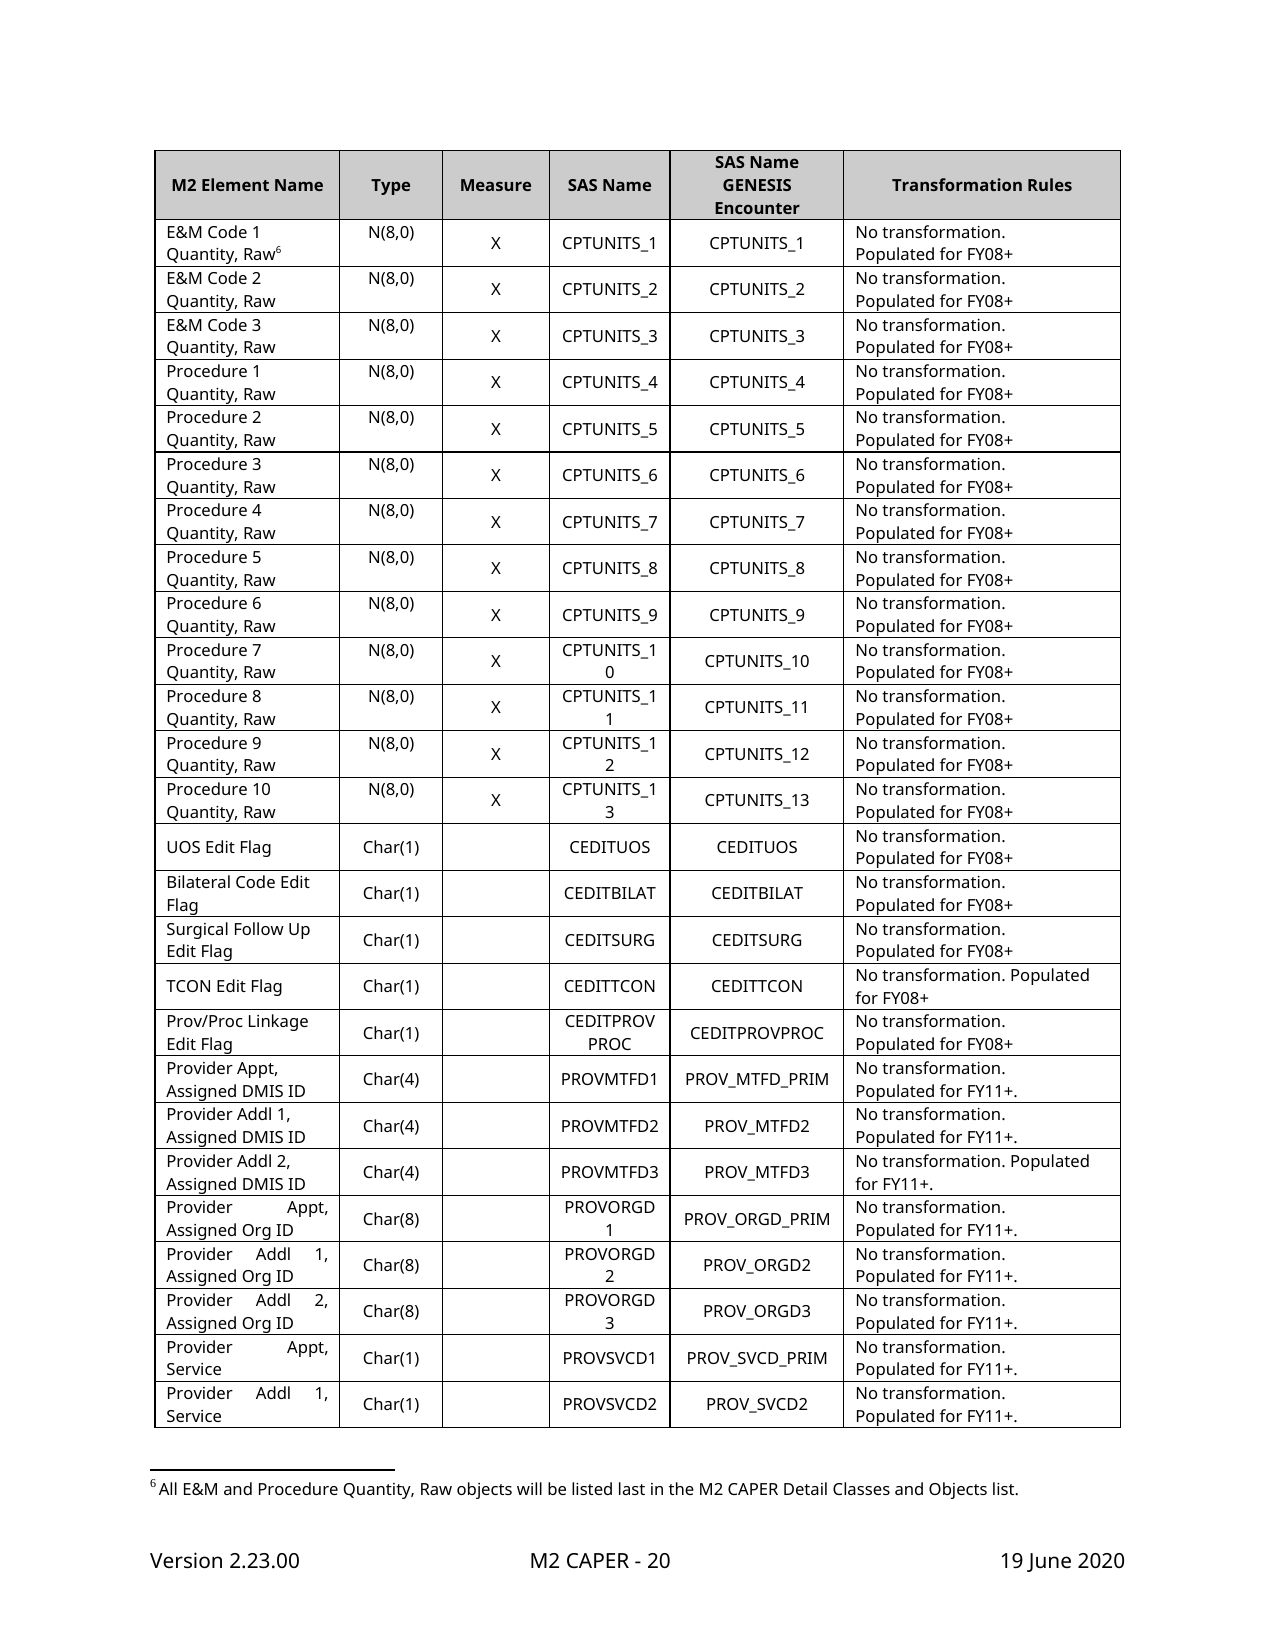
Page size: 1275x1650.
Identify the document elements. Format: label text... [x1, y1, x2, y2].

table_cell X [443, 406, 549, 451]
table_cell PROV_SVCD2 [671, 1382, 843, 1427]
table_cell [443, 824, 549, 869]
table_cell UOS Edit Flag [156, 824, 339, 869]
table_cell CPTUNITS_3 [671, 313, 843, 358]
table_cell Provider Addl 1, Service [156, 1382, 339, 1427]
table_cell No transformation. Populated for FY11+. [844, 1149, 1120, 1195]
table_cell E&M Code 1 Quantity, Raw [156, 220, 339, 266]
table_cell No transformation. Populated for FY08+ [844, 1010, 1120, 1055]
table_cell E&M Code 3 Quantity, Raw [156, 313, 339, 358]
table_cell E&M Code 2 Quantity, Raw [156, 267, 339, 312]
table_cell N(8,0) [340, 592, 442, 637]
table_cell Procedure 10 Quantity, Raw [156, 778, 339, 823]
table_header Transformation Rules [844, 151, 1120, 219]
table_cell Provider Addl 2, Assigned Org ID [156, 1289, 339, 1334]
table_header SAS Name GENESIS Encounter [671, 151, 843, 219]
table_cell Procedure 3 Quantity, Raw [156, 453, 339, 498]
table_cell No transformation. Populated for FY11+. [844, 1289, 1120, 1334]
table_cell CEDITUOS [550, 824, 669, 869]
table_cell No transformation. Populated for FY08+ [844, 964, 1120, 1009]
table_cell Char(8) [340, 1196, 442, 1241]
table_cell CPTUNITS_13 [671, 778, 843, 823]
table_cell No transformation. Populated for FY11+. [844, 1056, 1120, 1102]
table_cell N(8,0) [340, 638, 442, 684]
table_cell CPTUNITS_5 [671, 406, 843, 451]
table_cell PROV_ORGD2 [671, 1242, 843, 1288]
table_cell Char(1) [340, 1010, 442, 1055]
table_cell Char(1) [340, 1382, 442, 1427]
table_cell X [443, 360, 549, 405]
table_cell CEDITTCON [550, 964, 669, 1009]
table_cell CPTUNITS_12 [550, 731, 669, 777]
table_cell Prov/Proc Linkage Edit Flag [156, 1010, 339, 1055]
table_cell N(8,0) [340, 406, 442, 451]
table_cell PROVORGD3 [550, 1289, 669, 1334]
table_cell [443, 1103, 549, 1148]
table_cell No transformation. Populated for FY08+ [844, 267, 1120, 312]
table_cell X [443, 313, 549, 358]
table_cell [443, 1242, 549, 1288]
table_cell CPTUNITS_2 [550, 267, 669, 312]
table_cell X [443, 499, 549, 544]
table_cell No transformation. Populated for FY11+. [844, 1103, 1120, 1148]
table_cell CPTUNITS_5 [550, 406, 669, 451]
table_cell N(8,0) [340, 220, 442, 266]
table_cell Provider Addl 1, Assigned Org ID [156, 1242, 339, 1288]
table_cell CPTUNITS_2 [671, 267, 843, 312]
table_cell PROV_MTFD2 [671, 1103, 843, 1148]
table_cell PROVMTFD3 [550, 1149, 669, 1195]
table_cell N(8,0) [340, 313, 442, 358]
table_cell [443, 1056, 549, 1102]
table_cell PROVSVCD1 [550, 1335, 669, 1381]
table_cell No transformation. Populated for FY11+. [844, 1382, 1120, 1427]
table_cell Procedure 2 Quantity, Raw [156, 406, 339, 451]
table_cell CPTUNITS_6 [671, 453, 843, 498]
table_cell CEDITBILAT [550, 871, 669, 916]
table_cell No transformation. Populated for FY08+ [844, 453, 1120, 498]
table_cell No transformation. Populated for FY08+ [844, 917, 1120, 962]
table_cell No transformation. Populated for FY11+. [844, 1335, 1120, 1381]
table_cell CPTUNITS_7 [671, 499, 843, 544]
table_cell Char(1) [340, 964, 442, 1009]
table_cell PROV_ORGD_PRIM [671, 1196, 843, 1241]
table_cell X [443, 731, 549, 777]
table_cell PROV_SVCD_PRIM [671, 1335, 843, 1381]
table_cell X [443, 453, 549, 498]
table_cell CEDITBILAT [671, 871, 843, 916]
table_cell PROVSVCD2 [550, 1382, 669, 1427]
table_cell [443, 1196, 549, 1241]
table_cell Provider Addl 2, Assigned DMIS ID [156, 1149, 339, 1195]
table_cell CPTUNITS_11 [671, 685, 843, 730]
table_cell X [443, 638, 549, 684]
table_cell Procedure 7 Quantity, Raw [156, 638, 339, 684]
table_cell N(8,0) [340, 545, 442, 591]
table_cell CEDITTCON [671, 964, 843, 1009]
table_cell Char(8) [340, 1289, 442, 1334]
table_cell [443, 917, 549, 962]
table_cell Procedure 8 Quantity, Raw [156, 685, 339, 730]
table_cell No transformation. Populated for FY11+. [844, 1196, 1120, 1241]
table_cell No transformation. Populated for FY08+ [844, 685, 1120, 730]
table_cell N(8,0) [340, 499, 442, 544]
table_cell N(8,0) [340, 267, 442, 312]
table_cell CPTUNITS_12 [671, 731, 843, 777]
table_cell CPTUNITS_8 [550, 545, 669, 591]
table_cell [443, 964, 549, 1009]
table_cell X [443, 778, 549, 823]
table_cell N(8,0) [340, 453, 442, 498]
table_header SAS Name [550, 151, 669, 219]
table_cell Char(1) [340, 824, 442, 869]
table_cell CEDITSURG [671, 917, 843, 962]
table_cell PROV_MTFD_PRIM [671, 1056, 843, 1102]
table_cell No transformation. Populated for FY08+ [844, 824, 1120, 869]
table_cell N(8,0) [340, 778, 442, 823]
table_cell [443, 1149, 549, 1195]
table_cell N(8,0) [340, 360, 442, 405]
table_cell PROVORGD1 [550, 1196, 669, 1241]
table_cell [443, 1335, 549, 1381]
table_cell CPTUNITS_6 [550, 453, 669, 498]
table_cell TCON Edit Flag [156, 964, 339, 1009]
table_cell N(8,0) [340, 731, 442, 777]
table_cell PROVORGD2 [550, 1242, 669, 1288]
table_cell Char(1) [340, 1335, 442, 1381]
table_cell No transformation. Populated for FY08+ [844, 360, 1120, 405]
table_cell CPTUNITS_10 [550, 638, 669, 684]
table_cell Procedure 5 Quantity, Raw [156, 545, 339, 591]
table_cell Provider Appt, Assigned Org ID [156, 1196, 339, 1241]
table_cell No transformation. Populated for FY08+ [844, 731, 1120, 777]
table_cell Procedure 1 Quantity, Raw [156, 360, 339, 405]
table_cell CPTUNITS_1 [671, 220, 843, 266]
table_cell X [443, 220, 549, 266]
table_header M2 Element Name [156, 151, 339, 219]
table_cell CPTUNITS_8 [671, 545, 843, 591]
table_cell CPTUNITS_11 [550, 685, 669, 730]
table_header Type [340, 151, 442, 219]
table_cell CPTUNITS_7 [550, 499, 669, 544]
table_cell CPTUNITS_3 [550, 313, 669, 358]
table_cell X [443, 545, 549, 591]
table_cell CPTUNITS_1 [550, 220, 669, 266]
table_cell Char(1) [340, 871, 442, 916]
table_cell CPTUNITS_9 [671, 592, 843, 637]
table_cell No transformation. Populated for FY08+ [844, 220, 1120, 266]
table_cell No transformation. Populated for FY08+ [844, 778, 1120, 823]
table_cell Bilateral Code Edit Flag [156, 871, 339, 916]
table_cell PROV_MTFD3 [671, 1149, 843, 1195]
table_cell [443, 1289, 549, 1334]
table_cell CPTUNITS_9 [550, 592, 669, 637]
table_cell N(8,0) [340, 685, 442, 730]
table_cell CPTUNITS_4 [671, 360, 843, 405]
table_cell CPTUNITS_4 [550, 360, 669, 405]
table_cell PROV_ORGD3 [671, 1289, 843, 1334]
table_cell PROVMTFD1 [550, 1056, 669, 1102]
table_cell Char(4) [340, 1103, 442, 1148]
table_cell Procedure 9 Quantity, Raw [156, 731, 339, 777]
table_cell No transformation. Populated for FY08+ [844, 406, 1120, 451]
table_cell No transformation. Populated for FY08+ [844, 313, 1120, 358]
table_cell No transformation. Populated for FY08+ [844, 871, 1120, 916]
table_cell X [443, 685, 549, 730]
table_cell No transformation. Populated for FY08+ [844, 545, 1120, 591]
table_cell Char(1) [340, 917, 442, 962]
table_cell Procedure 6 Quantity, Raw [156, 592, 339, 637]
table_cell CEDITUOS [671, 824, 843, 869]
table_cell No transformation. Populated for FY11+. [844, 1242, 1120, 1288]
table_cell Char(4) [340, 1149, 442, 1195]
table_cell No transformation. Populated for FY08+ [844, 638, 1120, 684]
table_cell [443, 1382, 549, 1427]
table_cell Surgical Follow Up Edit Flag [156, 917, 339, 962]
table_cell Char(4) [340, 1056, 442, 1102]
table_cell [443, 1010, 549, 1055]
table_cell CPTUNITS_10 [671, 638, 843, 684]
table_cell Procedure 4 Quantity, Raw [156, 499, 339, 544]
table_cell X [443, 592, 549, 637]
table_cell CEDITPROVPROC [671, 1010, 843, 1055]
table_cell X [443, 267, 549, 312]
table_cell No transformation. Populated for FY08+ [844, 499, 1120, 544]
table_cell [443, 871, 549, 916]
table_header Measure [443, 151, 549, 219]
table_cell Char(8) [340, 1242, 442, 1288]
table_cell CEDITSURG [550, 917, 669, 962]
table_cell CEDITPROVPROC [550, 1010, 669, 1055]
table_cell CPTUNITS_13 [550, 778, 669, 823]
table_cell Provider Appt, Assigned DMIS ID [156, 1056, 339, 1102]
table_cell Provider Addl 1, Assigned DMIS ID [156, 1103, 339, 1148]
table_cell No transformation. Populated for FY08+ [844, 592, 1120, 637]
table_cell PROVMTFD2 [550, 1103, 669, 1148]
table_cell Provider Appt, Service [156, 1335, 339, 1381]
